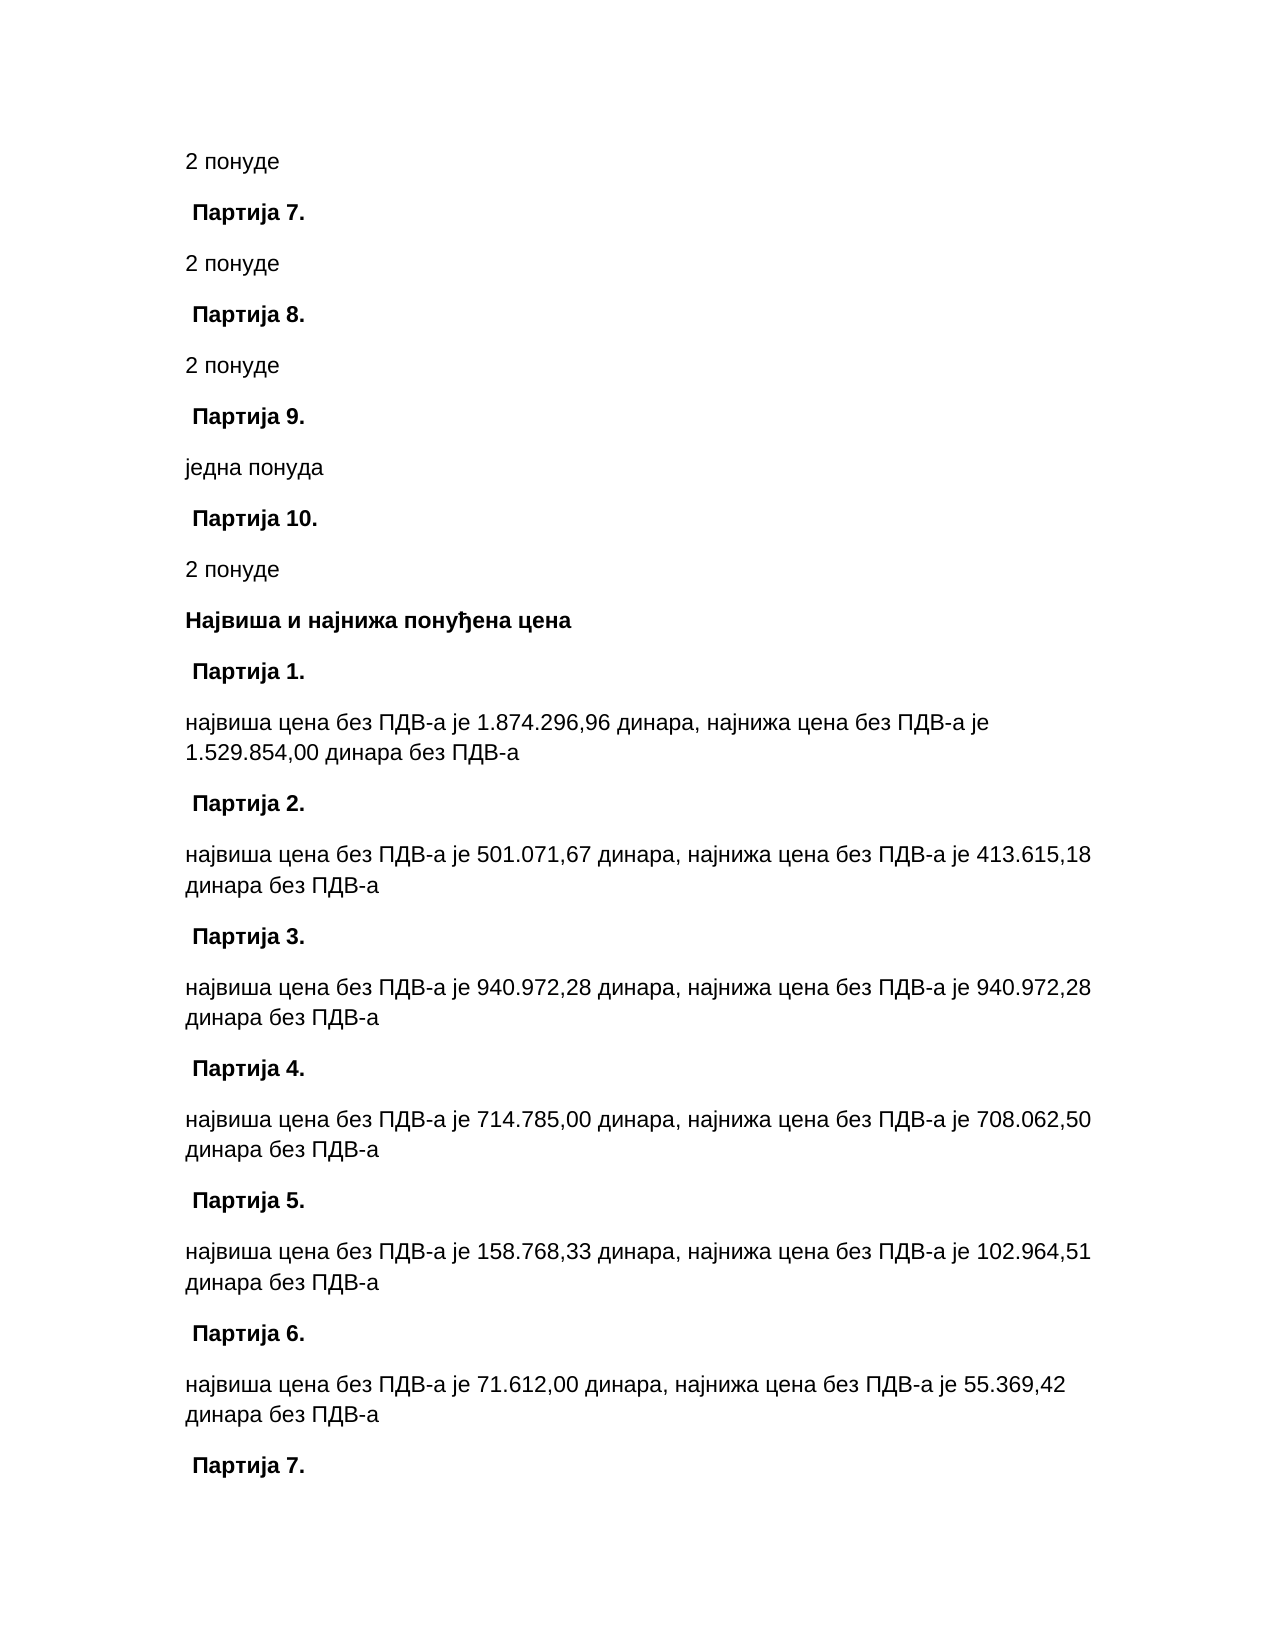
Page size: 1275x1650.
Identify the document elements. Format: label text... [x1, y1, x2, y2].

text 2 понуде [185, 148, 1127, 174]
text највиша цена без ПДВ-а је 1.874.296,96 динара, најнижа цена без ПДВ-а је 1.529.854,00 динара без ПДВ-а [185, 709, 1127, 766]
text Партија 8. [192, 301, 1127, 327]
text Партија 10. [192, 505, 1127, 531]
text Највиша и најнижа понуђена цена [185, 607, 1127, 633]
text највиша цена без ПДВ-а је 714.785,00 динара, најнижа цена без ПДВ-а је 708.062,50 динара без ПДВ-а [185, 1106, 1127, 1162]
text Партија 9. [192, 403, 1127, 429]
text 2 понуде [185, 556, 1127, 582]
text 2 понуде [185, 352, 1127, 378]
text највиша цена без ПДВ-а је 940.972,28 динара, најнижа цена без ПДВ-а је 940.972,28 динара без ПДВ-а [185, 974, 1127, 1030]
text Партија 7. [192, 199, 1127, 225]
text Партија 4. [192, 1055, 1127, 1081]
text Партија 2. [192, 790, 1127, 817]
text Партија 3. [192, 923, 1127, 949]
text највиша цена без ПДВ-а је 71.612,00 динара, најнижа цена без ПДВ-а је 55.369,42 динара без ПДВ-а [185, 1371, 1127, 1427]
text највиша цена без ПДВ-а је 158.768,33 динара, најнижа цена без ПДВ-а је 102.964,51 динара без ПДВ-а [185, 1238, 1127, 1295]
text 2 понуде [185, 250, 1127, 276]
text Партија 7. [192, 1452, 1127, 1478]
text једна понуда [185, 454, 1127, 480]
text Партија 6. [192, 1319, 1127, 1346]
text Партија 5. [192, 1187, 1127, 1213]
text највиша цена без ПДВ-а је 501.071,67 динара, најнижа цена без ПДВ-а је 413.615,18 динара без ПДВ-а [185, 841, 1127, 898]
text Партија 1. [192, 658, 1127, 684]
